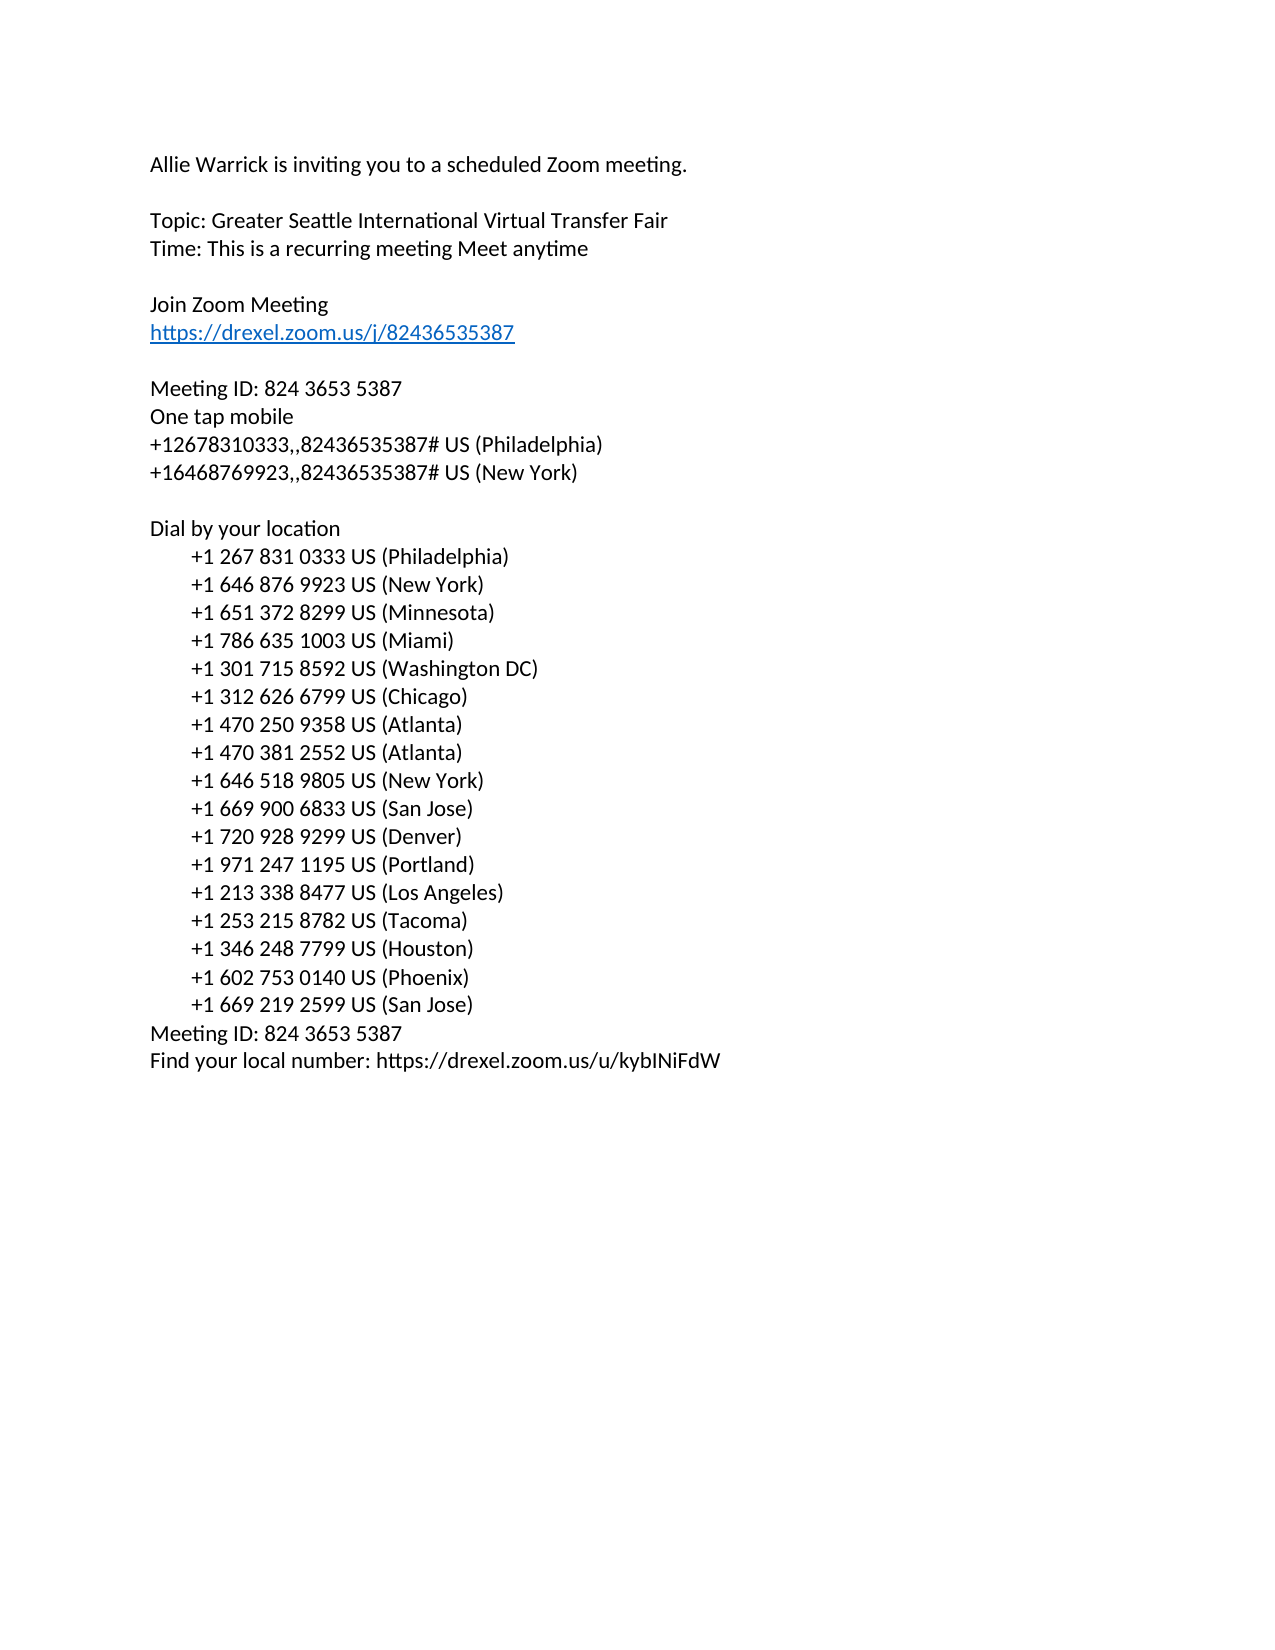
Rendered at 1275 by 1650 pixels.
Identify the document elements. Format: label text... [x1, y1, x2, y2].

text +1 346 248 7799 US (Houston) [150, 934, 1125, 963]
text +1 253 215 8782 US (Tacoma) [150, 907, 1125, 934]
text +1 646 876 9923 US (New York) [150, 570, 1125, 598]
text +1 312 626 6799 US (Chicago) [150, 682, 1125, 710]
text One tap mobile [150, 402, 1125, 430]
text +16468769923,,82436535387# US (New York) [150, 458, 1125, 486]
text +1 213 338 8477 US (Los Angeles) [150, 878, 1125, 907]
text +1 470 381 2552 US (Atlanta) [150, 738, 1125, 766]
text +1 669 900 6833 US (San Jose) [150, 794, 1125, 822]
text Dial by your location [150, 514, 1125, 542]
text +1 267 831 0333 US (Philadelphia) [150, 542, 1125, 570]
text +1 669 219 2599 US (San Jose) [150, 991, 1125, 1019]
text Meeting ID: 824 3653 5387 [150, 374, 1125, 402]
text +1 301 715 8592 US (Washington DC) [150, 654, 1125, 682]
text Find your local number: https://drexel.zoom.us/u/kybINiFdW [150, 1047, 1125, 1075]
text Allie Warrick is inviting you to a scheduled Zoom meeting. [150, 150, 1125, 178]
text Time: This is a recurring meeting Meet anytime [150, 234, 1125, 262]
text +1 786 635 1003 US (Miami) [150, 626, 1125, 654]
text +1 720 928 9299 US (Denver) [150, 822, 1125, 851]
text Join Zoom Meeting [150, 290, 1125, 318]
text +1 651 372 8299 US (Minnesota) [150, 598, 1125, 626]
text Meeting ID: 824 3653 5387 [150, 1019, 1125, 1047]
text +1 646 518 9805 US (New York) [150, 766, 1125, 794]
text +1 602 753 0140 US (Phoenix) [150, 963, 1125, 991]
text Topic: Greater Seattle International Virtual Transfer Fair [150, 206, 1125, 234]
text https://drexel.zoom.us/j/82436535387 [150, 318, 1125, 346]
text +1 971 247 1195 US (Portland) [150, 851, 1125, 878]
text +1 470 250 9358 US (Atlanta) [150, 710, 1125, 738]
text +12678310333,,82436535387# US (Philadelphia) [150, 430, 1125, 458]
